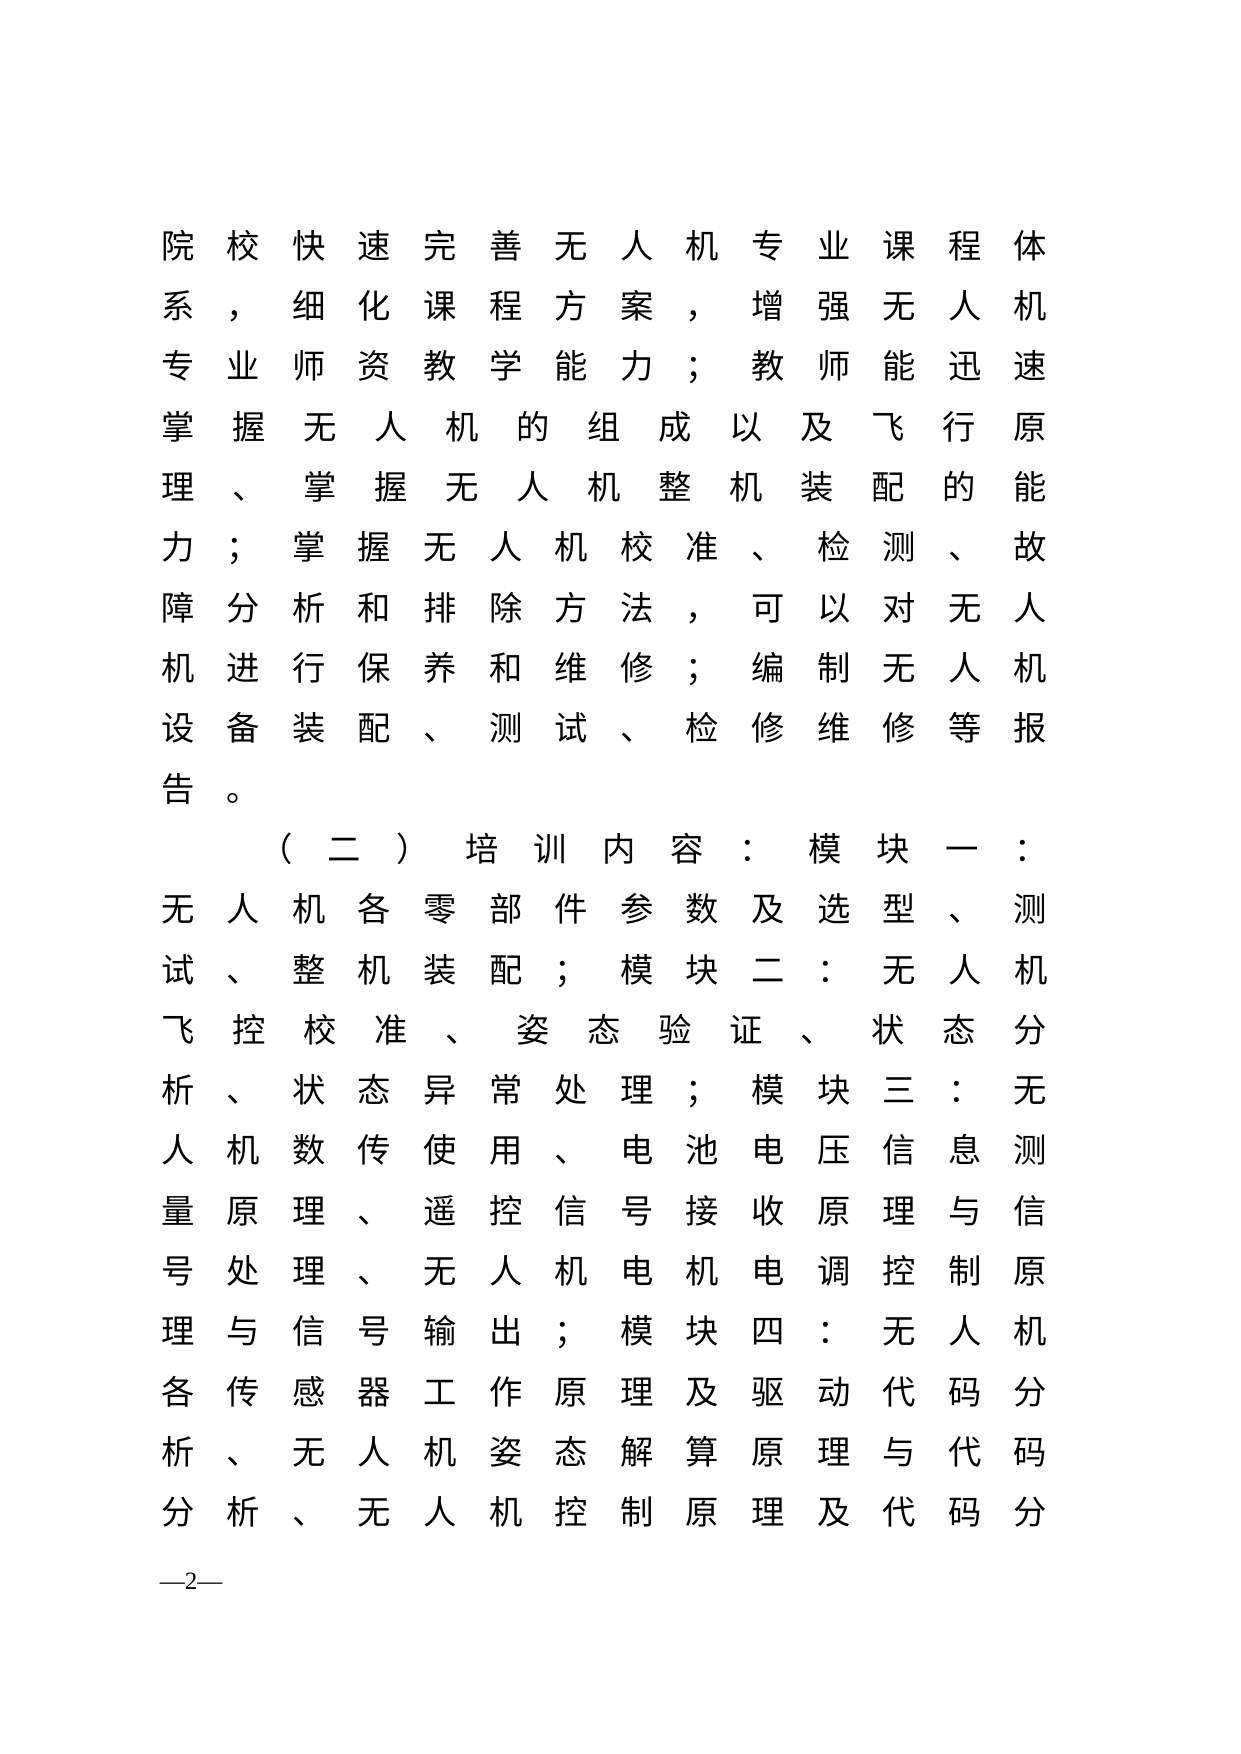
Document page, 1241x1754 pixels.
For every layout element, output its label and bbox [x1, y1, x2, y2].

text [161, 213, 1079, 817]
text [161, 817, 1079, 1540]
